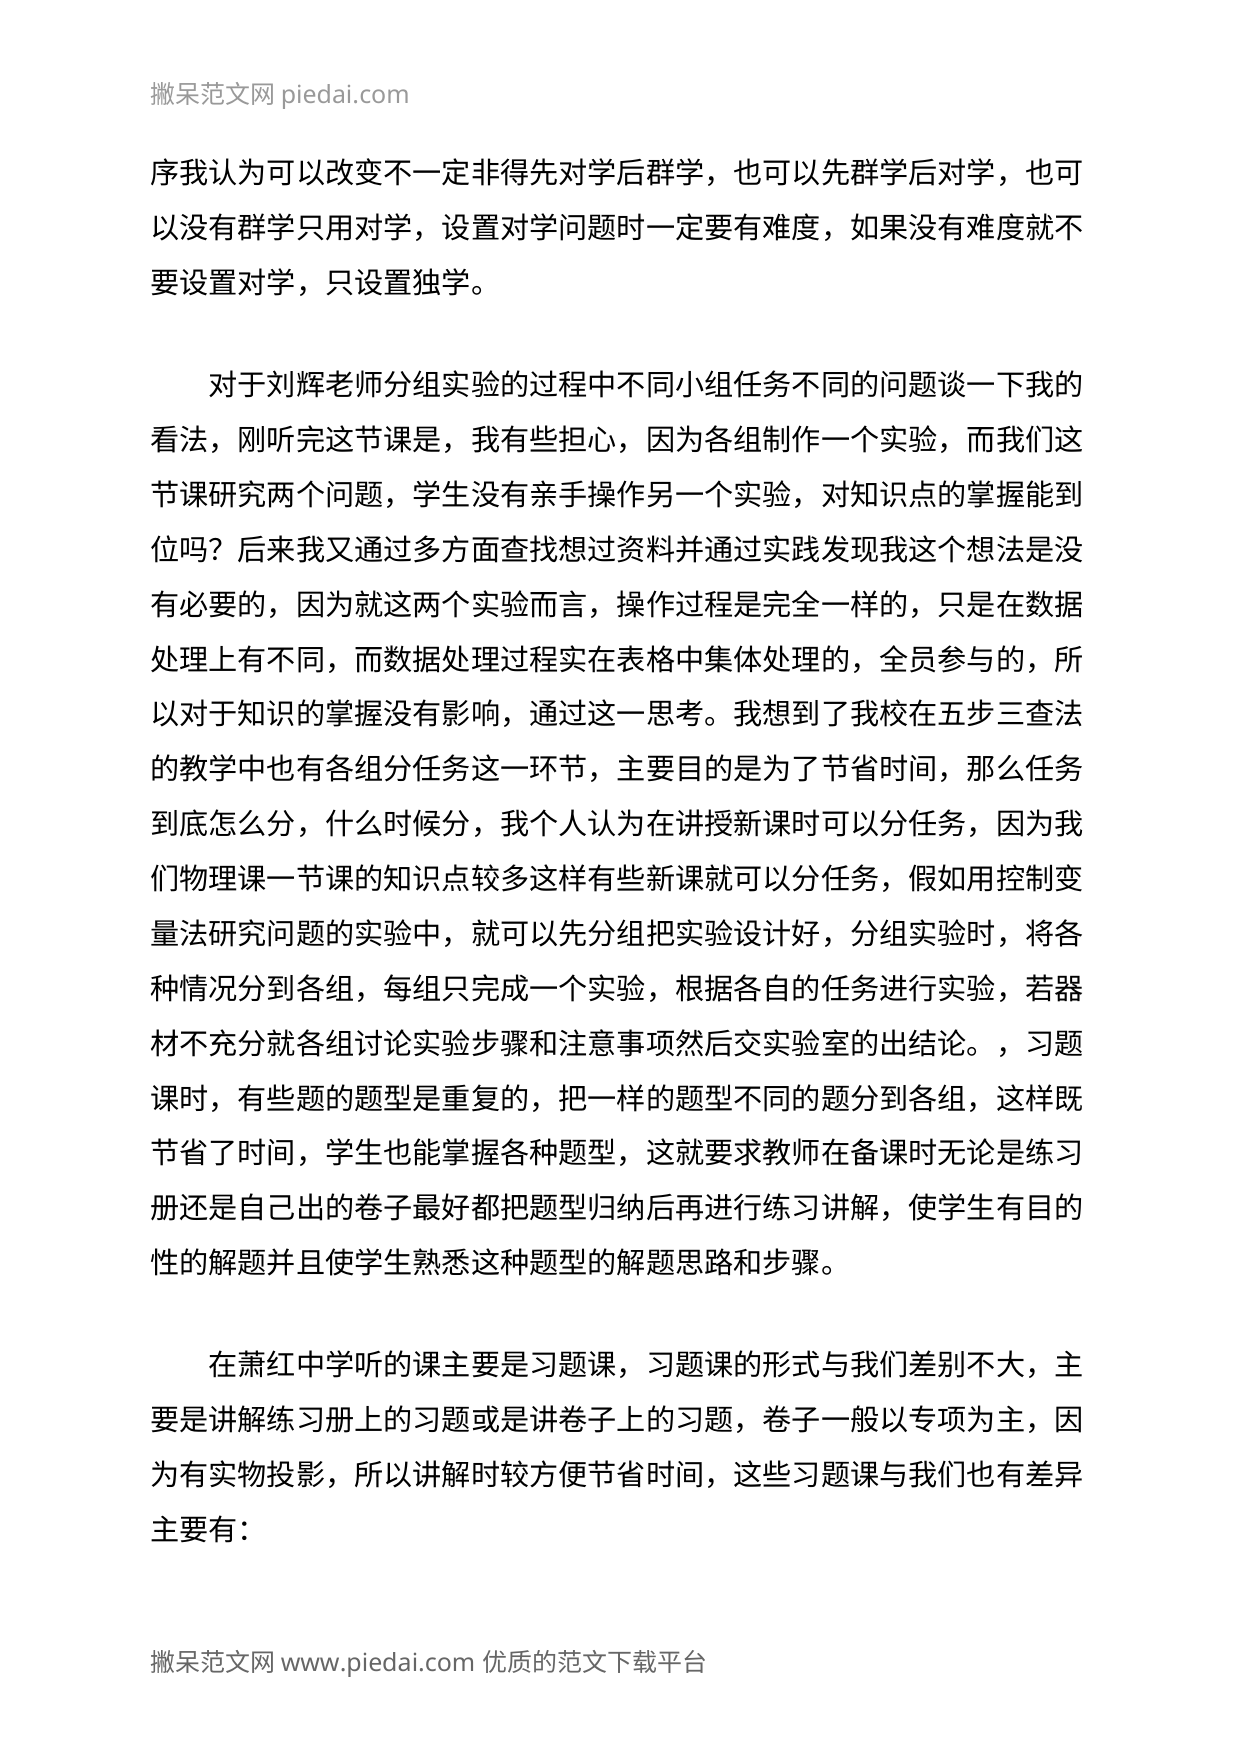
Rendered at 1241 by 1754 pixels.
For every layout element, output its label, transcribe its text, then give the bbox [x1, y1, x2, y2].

text 在萧红中学听的课主要是习题课，习题课的形式与我们差别不大，主要是讲解练习册上的习题或是讲卷子上的习题，卷子一般以专项为主，因为有实物投影，所以讲解时较方便节省时间，这些习题课与我们也有差异主要有： [150, 1342, 1090, 1549]
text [150, 150, 1090, 302]
text 对于刘辉老师分组实验的过程中不同小组任务不同的问题谈一下我的看法，刚听完这节课是，我有些担心，因为各组制作一个实验，而我们这节课研究两个问题，学生没有亲手操作另一个实验，对知识点的掌握能到位吗？后来我又通过多方面查找想过资料并通过实践发现我这个想法是没有必要的，因为就这两个实验而言，操作过程是完全一样的，只是在数据处理上有不同，而数据处理过程实在表格中集体处理的，全员参与的，所以对于知识的掌握没有影响，通过这一思考。我想到了我校在五步三查法的教学中也有各组分任务这一环节，主要目的是为了节省时间，那么任务到底怎么分，什么时候分，我个人认为在讲授新课时可以分任务，因为我们物理课一节课的知识点较多这样有些新课就可以分任务，假如用控制变量法研究问题的实验中，就可以先分组把实验设计好，分组实验时，将各种情况分到各组，每组只完成一个实验，根据各自的任务进行实验，若器材不充分就各组讨论实验步骤和注意事项然后交实验室的出结论。，习题课时，有些题的题型是重复的，把一样的题型不同的题分到各组，这样既节省了时间，学生也能掌握各种题型，这就要求教师在备课时无论是练习册还是自己出的卷子最好都把题型归纳后再进行练习讲解，使学生有目的性的解题并且使学生熟悉这种题型的解题思路和步骤。 [150, 362, 1090, 1282]
